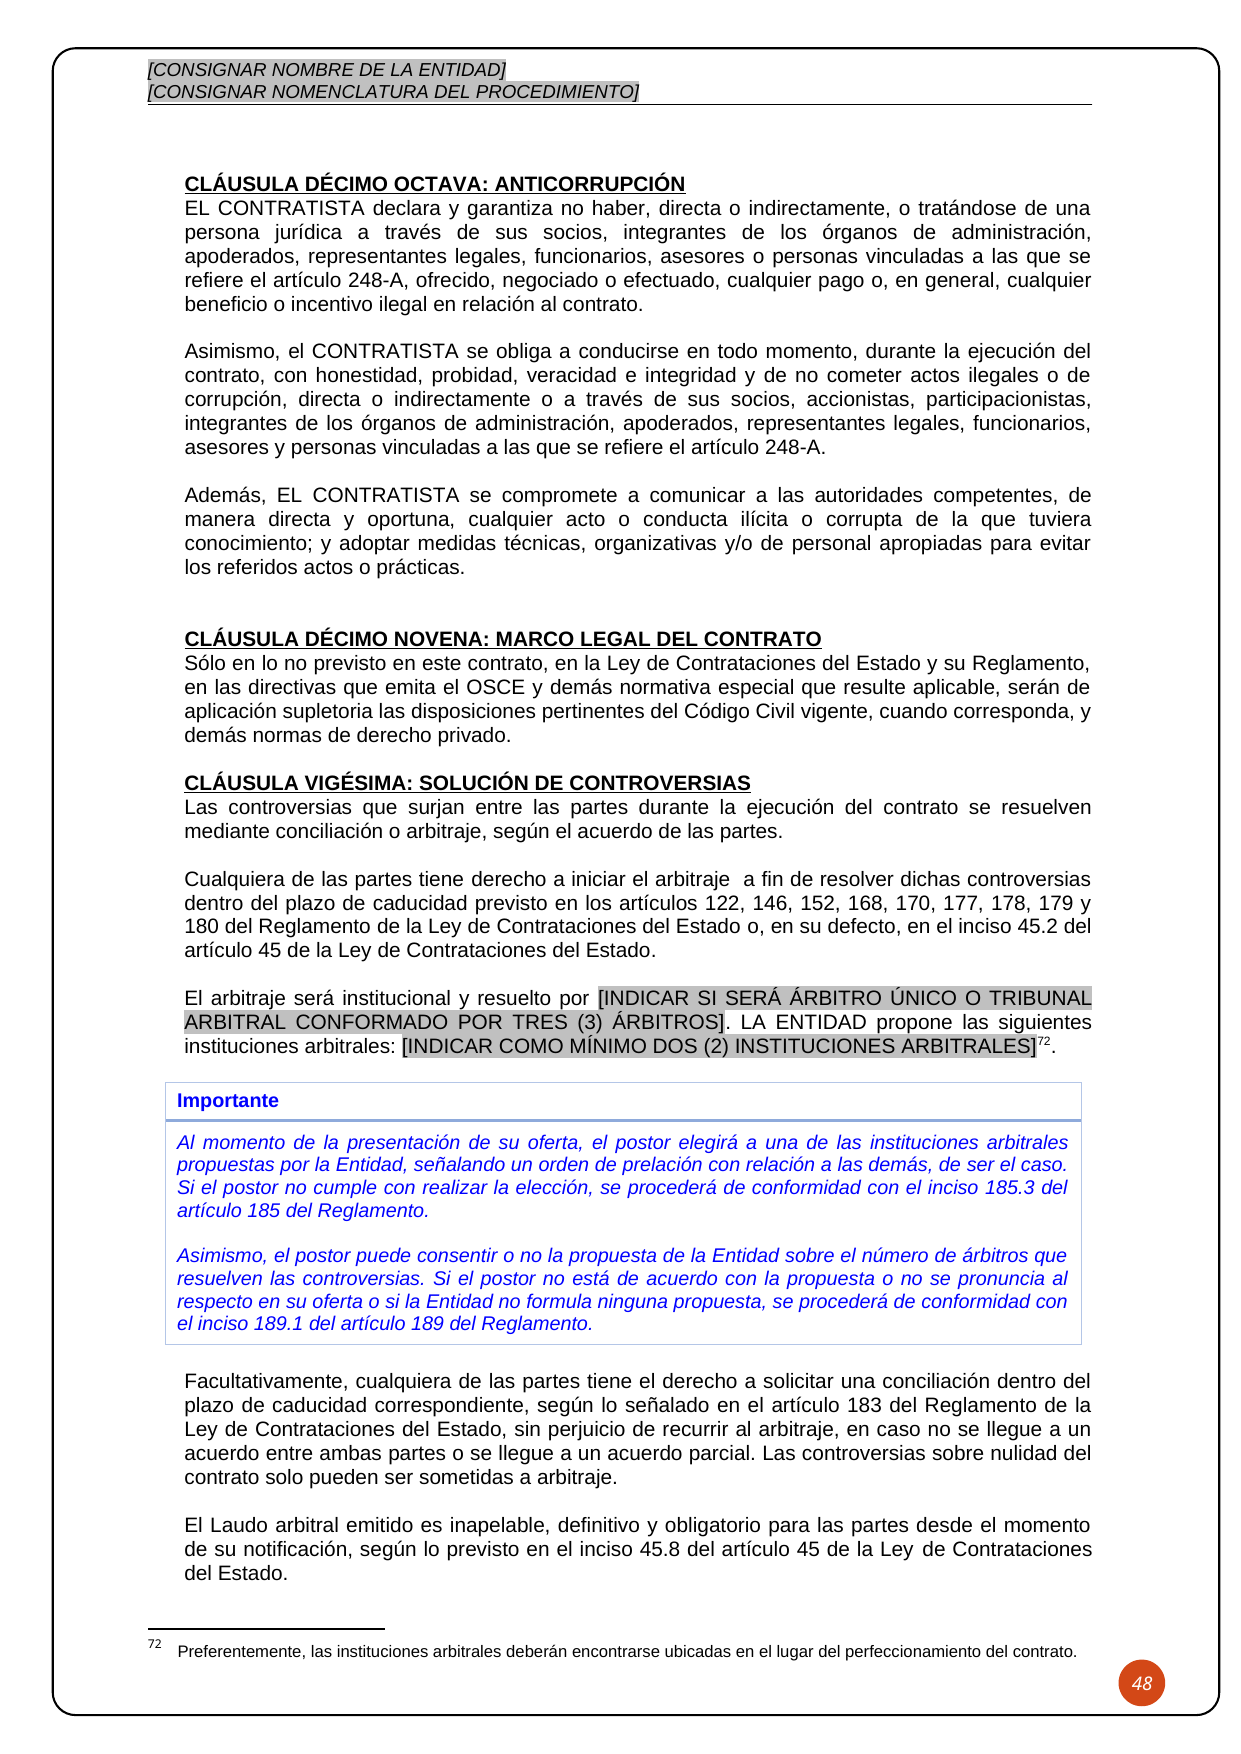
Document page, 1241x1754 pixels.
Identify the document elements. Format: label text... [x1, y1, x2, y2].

text CLÁUSULA DÉCIMO NOVENA: MARCO LEGAL DEL CONTRATO [184, 627, 1092, 651]
text EL CONTRATISTA declara y garantiza no haber, directa o indirectamente, o tratándose de una persona jurídica a través de sus socios, integrantes de los órganos de administración, apoderados, representantes legales, funcionarios, asesores o personas vinculadas a las que se refiere el artículo 248-A, ofrecido, negociado o efectuado, cualquier pago o, en general, cualquier beneficio o incentivo ilegal en relación al contrato. [184, 196, 1092, 315]
text El arbitraje será institucional y resuelto por [INDICAR SI SERÁ ÁRBITRO ÚNICO O TRIBUNAL ARBITRAL CONFORMADO POR TRES (3) ÁRBITROS]. LA ENTIDAD propone las siguientes instituciones arbitrales: [INDICAR COMO MÍNIMO DOS (2) INSTITUCIONES ARBITRALES]. [725, 1010, 1092, 1058]
text El Laudo arbitral emitido es inapelable, definitivo y obligatorio para las partes desde el momento de su notificación, según lo previsto en el inciso 45.8 del artículo 45 de la Ley de Contrataciones del Estado. [184, 1513, 1092, 1585]
subtitle CLÁUSULA VIGÉSIMA: SOLUCIÓN DE CONTROVERSIAS [184, 771, 1092, 794]
text Además, EL CONTRATISTA se compromete a comunicar a las autoridades competentes, de manera directa y oportuna, cualquier acto o conducta ilícita o corrupta de la que tuviera conocimiento; y adoptar medidas técnicas, organizativas y/o de personal apropiadas para evitar los referidos actos o prácticas. [184, 483, 1092, 579]
text Sólo en lo no previsto en este contrato, en la Ley de Contrataciones del Estado y su Reglamento, en las directivas que emita el OSCE y demás normativa especial que resulte aplicable, serán de aplicación supletoria las disposiciones pertinentes del Código Civil vigente, cuando corresponda, y demás normas de derecho privado. [184, 651, 1092, 747]
table_header Importante [166, 1083, 1081, 1118]
text Cualquiera de las partes tiene derecho a iniciar el arbitraje a fin de resolver dichas controversias dentro del plazo de caducidad previsto en los artículos 122, 146, 152, 168, 170, 177, 178, 179 y 180 del Reglamento de la Ley de Contrataciones del Estado o, en su defecto, en el inciso 45.2 del artículo 45 de la Ley de Contrataciones del Estado. [184, 866, 1092, 962]
text Facultativamente, cualquiera de las partes tiene el derecho a solicitar una conciliación dentro del plazo de caducidad correspondiente, según lo señalado en el artículo 183 del Reglamento de la Ley de Contrataciones del Estado, sin perjuicio de recurrir al arbitraje, en caso no se llegue a un acuerdo entre ambas partes o se llegue a un acuerdo parcial. Las controversias sobre nulidad del contrato solo pueden ser sometidas a arbitraje. [184, 1369, 1092, 1489]
table_cell Al momento de la presentación de su oferta, el postor elegirá a una de las instituciones arbitrales propuestas por la Entidad, señalando un orden de prelación con relación a las demás, de ser el caso. Si el postor no cumple con realizar la elección, se procederá de conformidad con el inciso 185.3 del artículo 185 del Reglamento. Asimismo, el postor puede consentir o no la propuesta de la Entidad sobre el número de árbitros que resuelven las controversias. Si el postor no está de acuerdo con la propuesta o no se pronuncia al respecto en su oferta o si la Entidad no formula ninguna propuesta, se procederá de conformidad con el inciso 189.1 del artículo 189 del Reglamento. [166, 1122, 1081, 1344]
text Asimismo, el CONTRATISTA se obliga a conducirse en todo momento, durante la ejecución del contrato, con honestidad, probidad, veracidad e integridad y de no cometer actos ilegales o de corrupción, directa o indirectamente o a través de sus socios, accionistas, participacionistas, integrantes de los órganos de administración, apoderados, representantes legales, funcionarios, asesores y personas vinculadas a las que se refiere el artículo 248-A. [184, 339, 1092, 459]
text Las controversias que surjan entre las partes durante la ejecución del contrato se resuelven mediante conciliación o arbitraje, según el acuerdo de las partes. [184, 794, 1092, 842]
text CLÁUSULA DÉCIMO OCTAVA: ANTICORRUPCIÓN [184, 172, 1092, 196]
